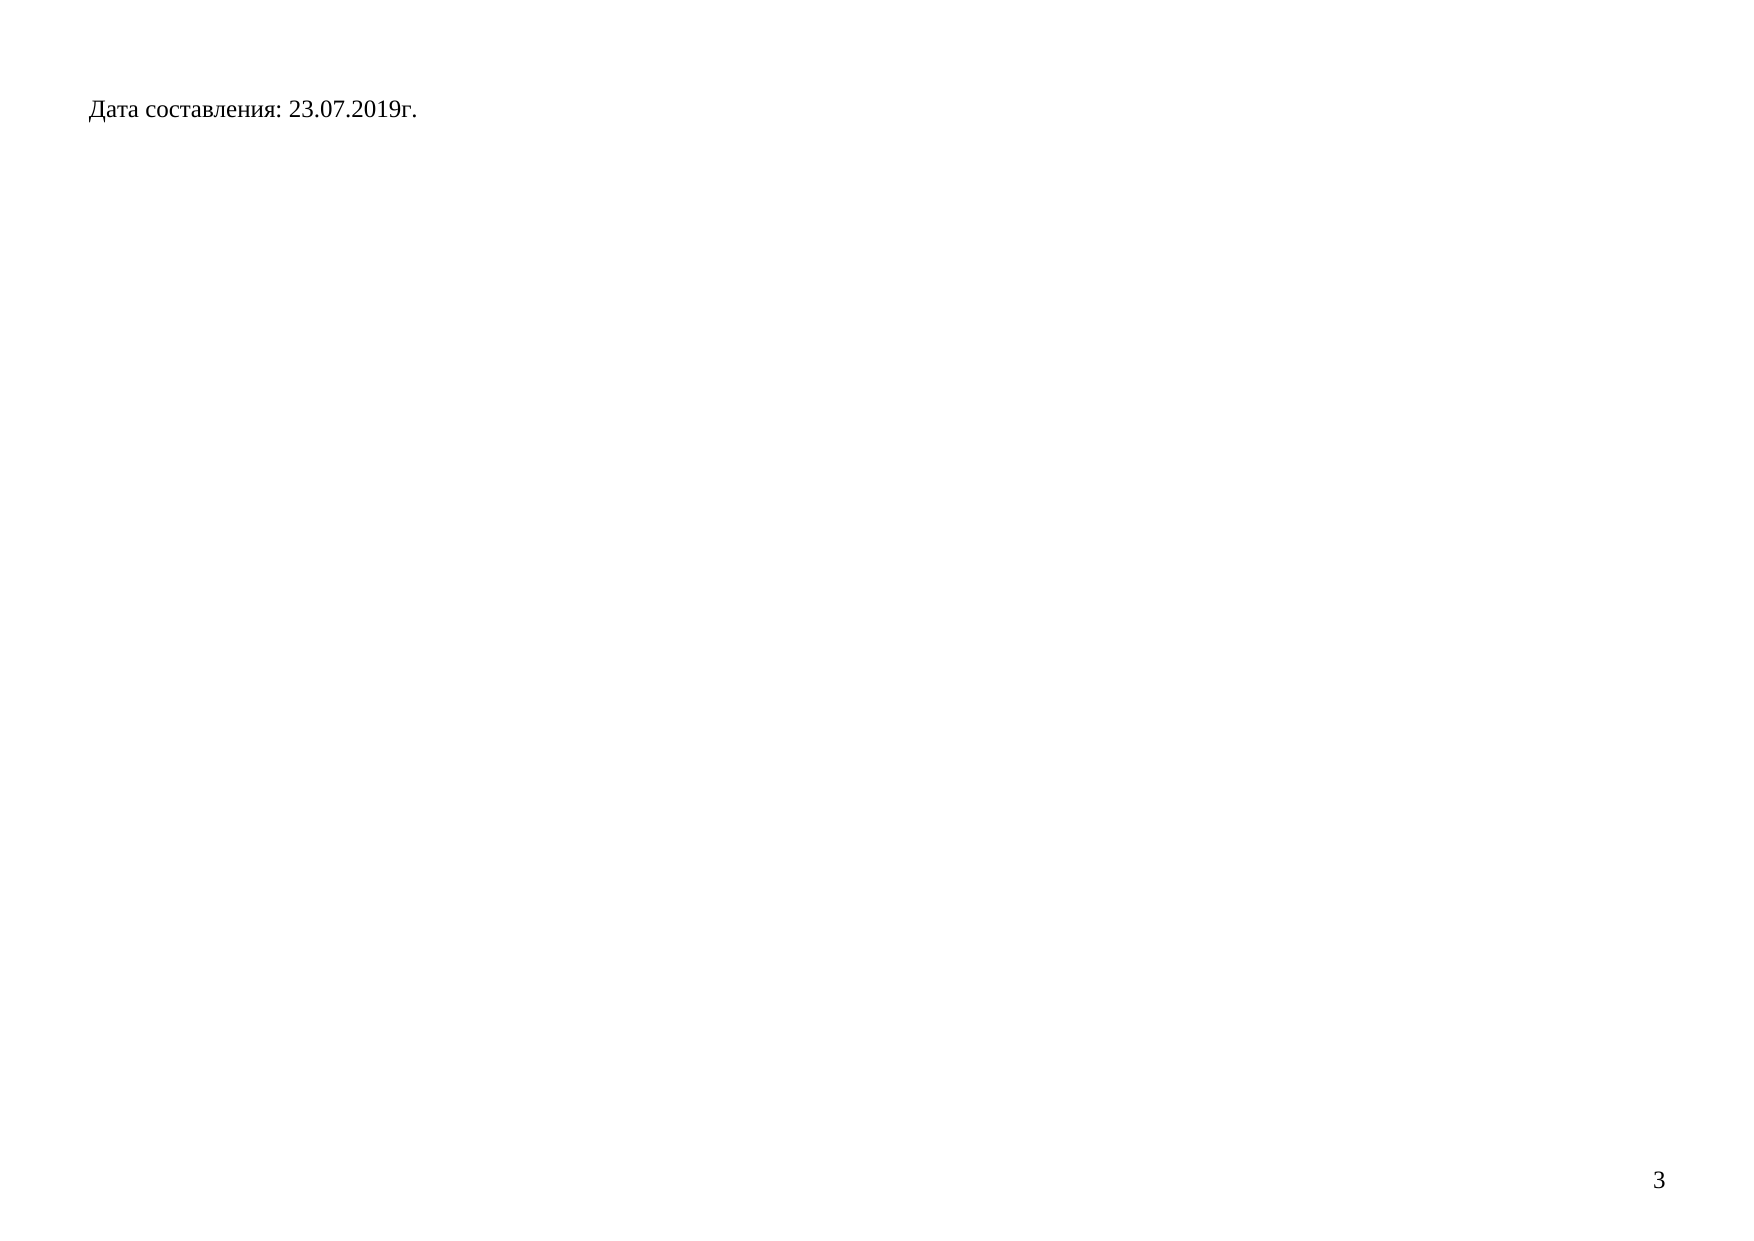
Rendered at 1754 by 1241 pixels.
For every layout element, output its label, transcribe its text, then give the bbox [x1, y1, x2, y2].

text Дата составления: 23.07.2019г. [89, 94, 1665, 122]
